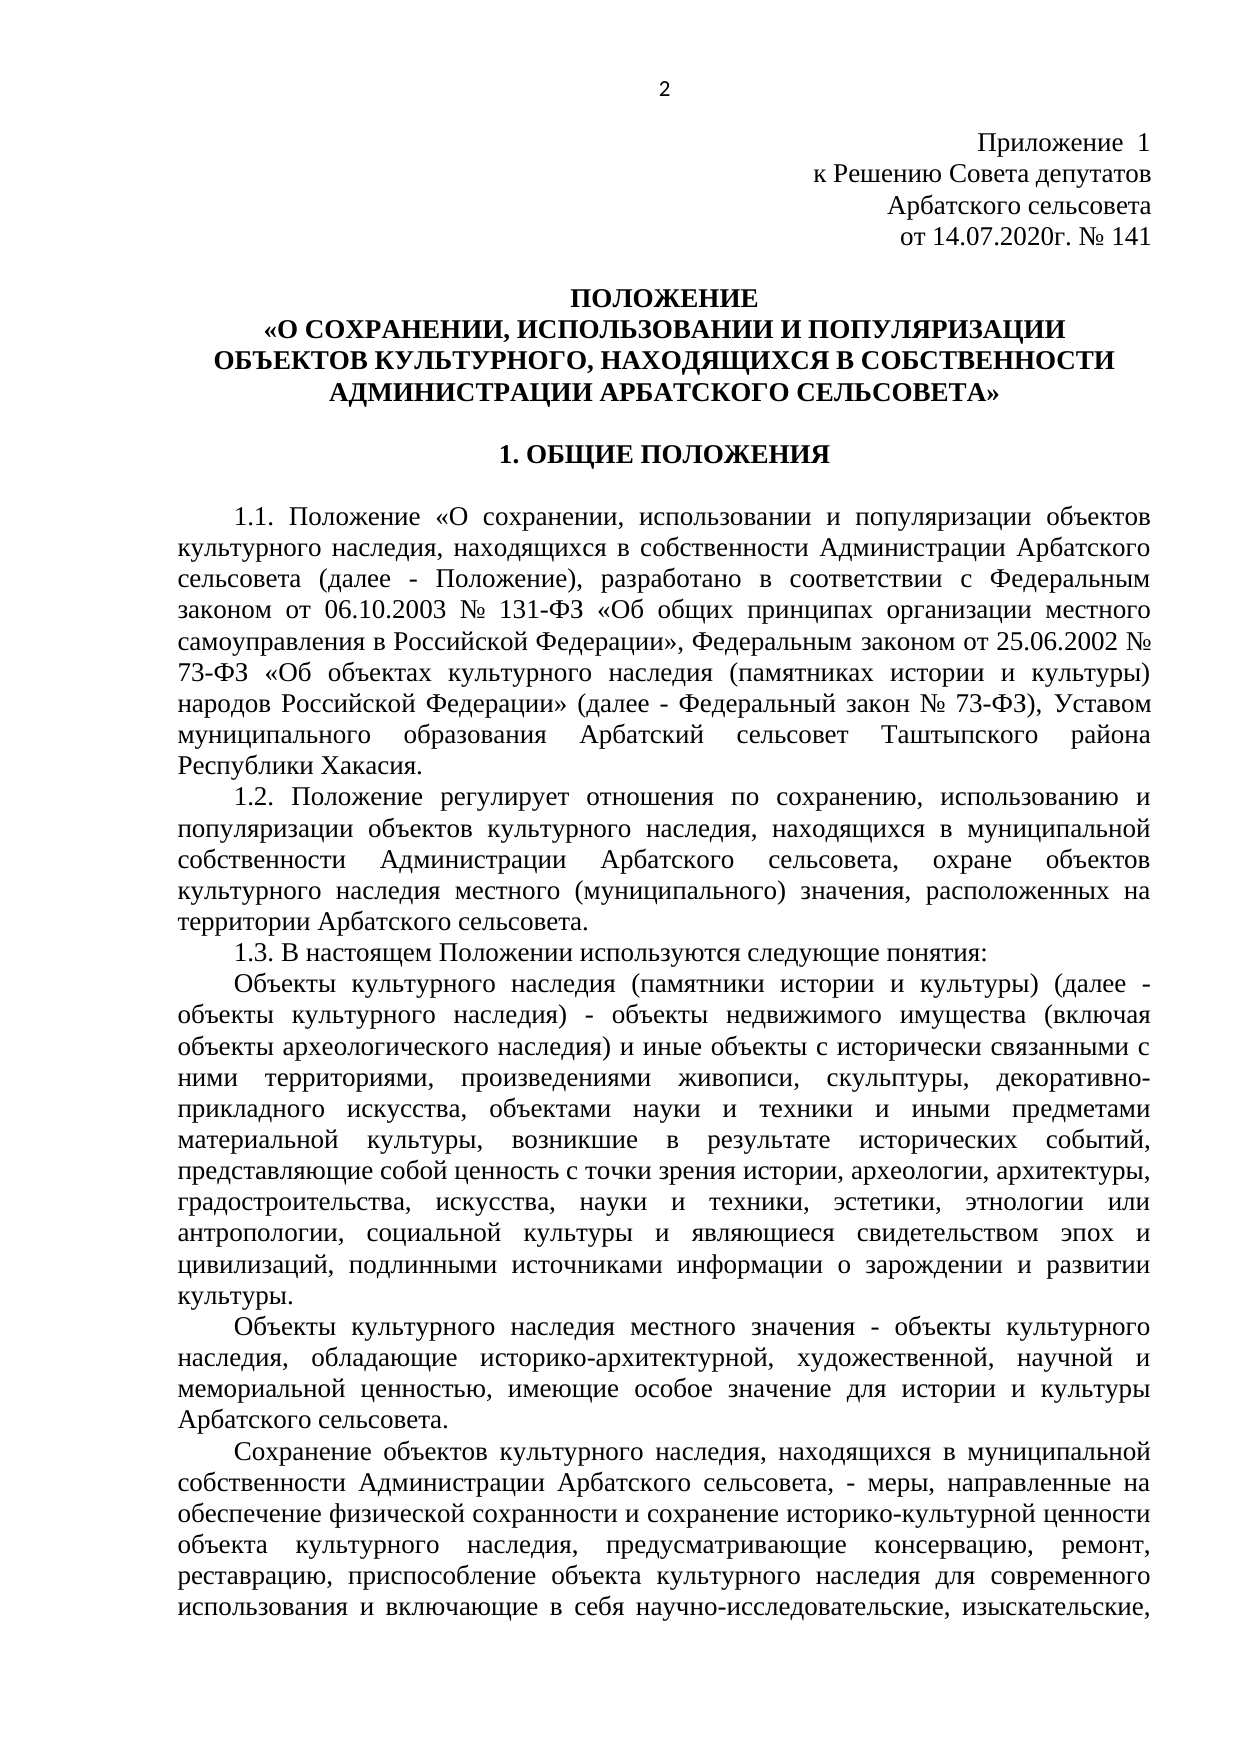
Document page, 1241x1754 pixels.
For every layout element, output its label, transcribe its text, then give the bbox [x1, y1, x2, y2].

text Объекты культурного наследия местного значения - объекты культурного наследия, обладающие историко-архитектурной, художественной, научной и мемориальной ценностью, имеющие особое значение для истории и культуры Арбатского сельсовета. [177, 1310, 1152, 1434]
text «О СОХРАНЕНИИ, ИСПОЛЬЗОВАНИИ И ПОПУЛЯРИЗАЦИИ [177, 313, 1152, 344]
text 1.3. В настоящем Положении используются следующие понятия: [177, 936, 1152, 967]
text 1. ОБЩИЕ ПОЛОЖЕНИЯ [177, 438, 1152, 469]
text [177, 1434, 1152, 1621]
text Приложение 1 [177, 126, 1152, 158]
text 1.2. Положение регулирует отношения по сохранению, использованию и популяризации объектов культурного наследия, находящихся в муниципальной собственности Администрации Арбатского сельсовета, охране объектов культурного наследия местного (муниципального) значения, расположенных на территории Арбатского сельсовета. [177, 781, 1152, 936]
text ПОЛОЖЕНИЕ [177, 282, 1152, 313]
text Объекты культурного наследия (памятники истории и культуры) (далее - объекты культурного наследия) - объекты недвижимого имущества (включая объекты археологического наследия) и иные объекты с исторически связанными с ними территориями, произведениями живописи, скульптуры, декоративно-прикладного искусства, объектами науки и техники и иными предметами материальной культуры, возникшие в результате исторических событий, представляющие собой ценность с точки зрения истории, археологии, архитектуры, градостроительства, искусства, науки и техники, эстетики, этнологии или антропологии, социальной культуры и являющиеся свидетельством эпох и цивилизаций, подлинными источниками информации о зарождении и развитии культуры. [177, 967, 1152, 1310]
text Арбатского сельсовета [177, 189, 1152, 220]
text 1.1. Положение «О сохранении, использовании и популяризации объектов культурного наследия, находящихся в собственности Администрации Арбатского сельсовета (далее - Положение), разработано в соответствии с Федеральным законом от 06.10.2003 № 131-ФЗ «Об общих принципах организации местного самоуправления в Российской Федерации», Федеральным законом от 25.06.2002 № 73-ФЗ «Об объектах культурного наследия (памятниках истории и культуры) народов Российской Федерации» (далее - Федеральный закон № 73-ФЗ), Уставом муниципального образования Арбатский сельсовет Таштыпского района Республики Хакасия. [177, 500, 1152, 781]
text к Решению Совета депутатов [177, 158, 1152, 189]
text от 14.07.2020г. № 141 [177, 220, 1152, 251]
text ОБЪЕКТОВ КУЛЬТУРНОГО, НАХОДЯЩИХСЯ В СОБСТВЕННОСТИ [177, 344, 1152, 376]
text АДМИНИСТРАЦИИ АРБАТСКОГО СЕЛЬСОВЕТА» [177, 376, 1152, 407]
